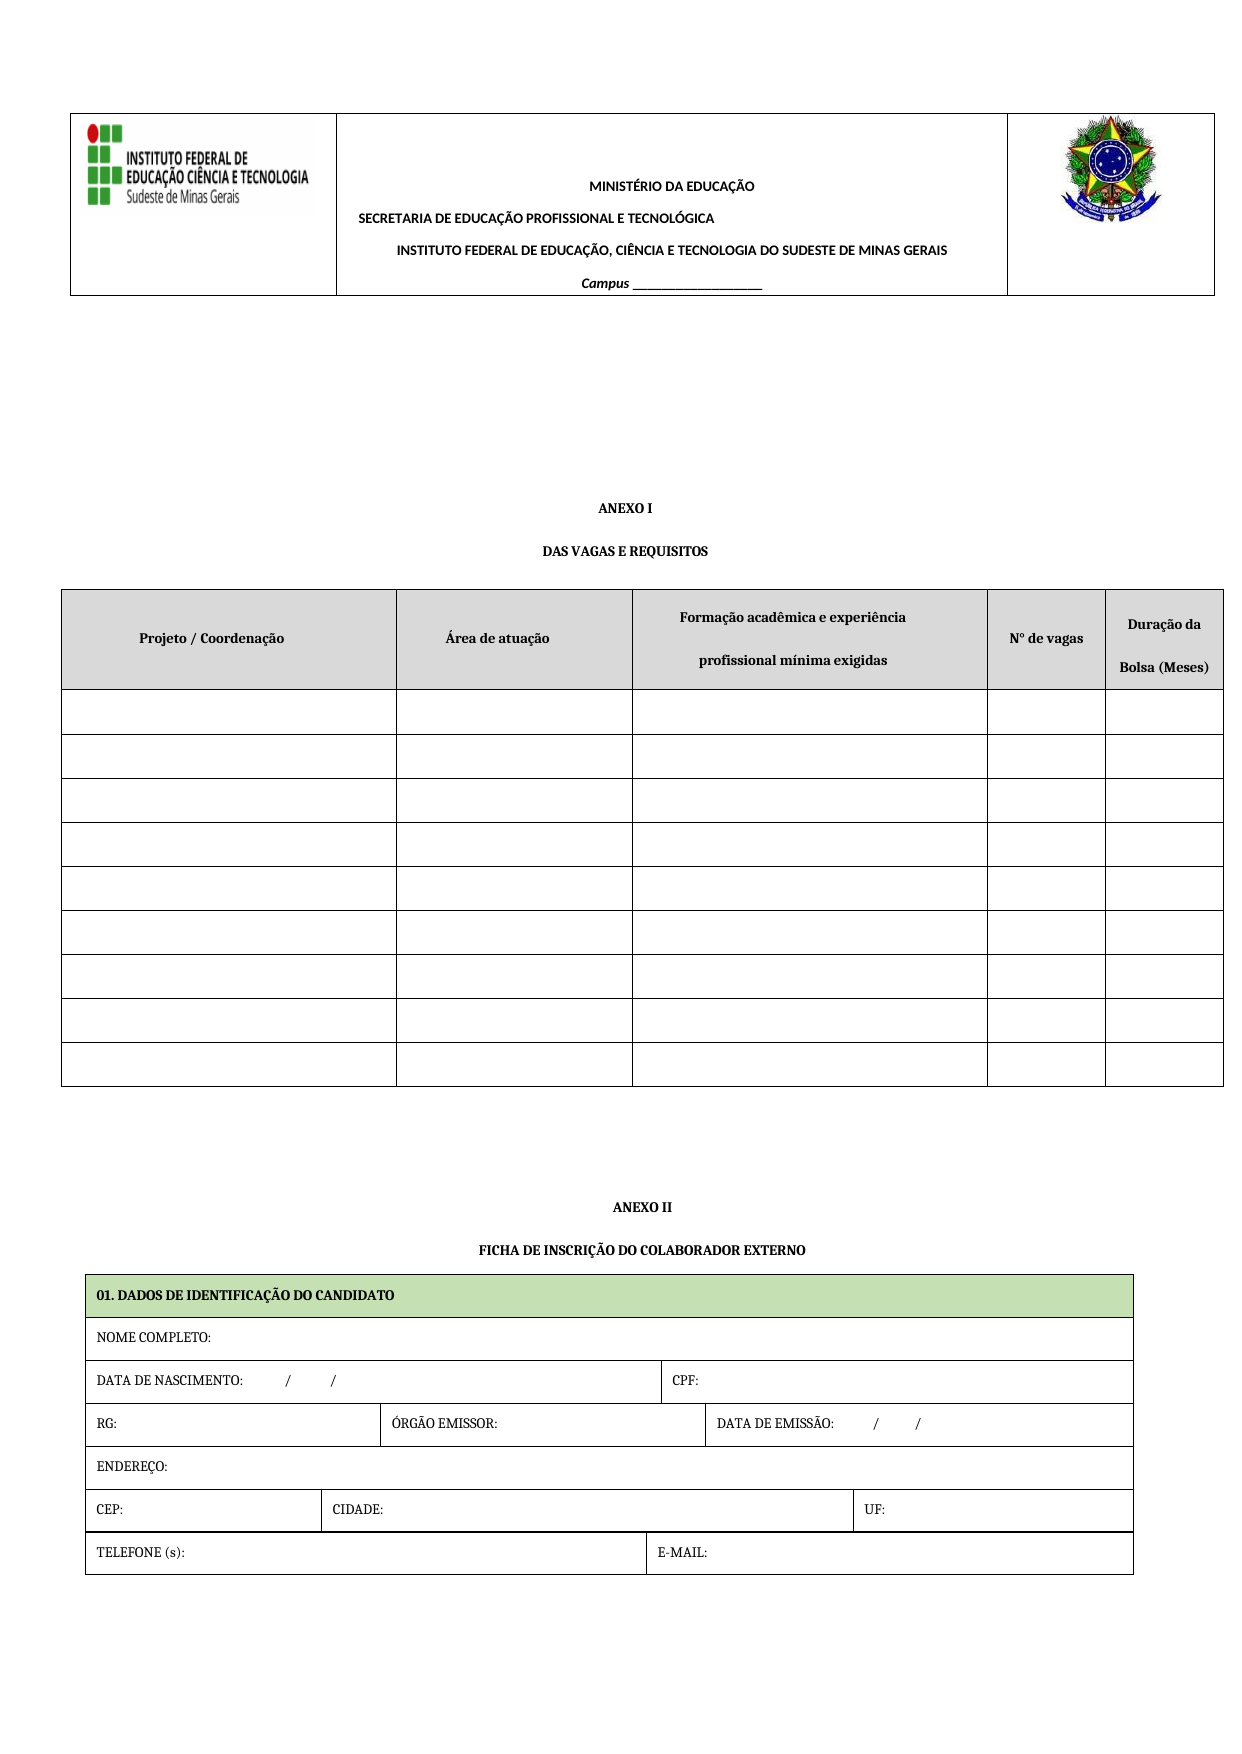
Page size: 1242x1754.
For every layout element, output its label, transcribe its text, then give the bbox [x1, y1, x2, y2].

table_cell [1106, 911, 1223, 954]
table_cell [62, 955, 396, 998]
table_cell DATA DE EMISSÃO: / / [706, 1404, 1133, 1446]
table_cell [397, 955, 632, 998]
table_cell [633, 735, 987, 777]
text ANEXO I [133, 488, 1117, 517]
table_cell [633, 911, 987, 954]
table_cell CPF: [662, 1361, 1133, 1403]
table_cell CEP: [86, 1490, 321, 1531]
picture [1060, 114, 1162, 223]
table_cell [1106, 735, 1223, 777]
table_cell ENDEREÇO: [86, 1447, 1133, 1488]
table_header N° de vagas [988, 590, 1105, 689]
table_cell [988, 911, 1105, 954]
table_cell [988, 955, 1105, 998]
table_cell RG: [86, 1404, 380, 1446]
table_cell [633, 999, 987, 1042]
table_cell [988, 735, 1105, 777]
table_cell [397, 690, 632, 733]
table_cell [62, 867, 396, 910]
table_header Duração da Bolsa (Meses) [1106, 590, 1223, 689]
table_cell [62, 690, 396, 733]
table_header Área de atuação [397, 590, 632, 689]
text FICHA DE INSCRIÇÃO DO COLABORADOR EXTERNO [133, 1231, 1152, 1259]
table_cell [397, 999, 632, 1042]
table_cell [397, 779, 632, 822]
text DAS VAGAS E REQUISITOS [133, 531, 1117, 560]
table_cell [397, 823, 632, 866]
text ANEXO II [133, 1188, 1152, 1216]
table_cell [62, 999, 396, 1042]
table_cell [62, 779, 396, 822]
table_cell [62, 911, 396, 954]
table_cell [397, 911, 632, 954]
picture [81, 114, 314, 216]
table_cell DATA DE NASCIMENTO: / / [86, 1361, 661, 1403]
table_cell [633, 1043, 987, 1086]
table_header 01. DADOS DE IDENTIFICAÇÃO DO CANDIDATO [86, 1275, 1133, 1317]
table_cell [397, 867, 632, 910]
table_cell [988, 867, 1105, 910]
table_cell NOME COMPLETO: [86, 1318, 1133, 1360]
table_cell [633, 823, 987, 866]
table_header Projeto / Coordenação [62, 590, 396, 689]
table_cell [633, 867, 987, 910]
table_cell [633, 779, 987, 822]
table_cell [1106, 690, 1223, 733]
table_cell ÓRGÃO EMISSOR: [381, 1404, 705, 1446]
table_cell [633, 955, 987, 998]
table_cell E-MAIL: [647, 1533, 1133, 1574]
table_cell [1106, 1043, 1223, 1086]
table_cell [1106, 823, 1223, 866]
table_cell [62, 1043, 396, 1086]
table_cell [1106, 999, 1223, 1042]
table_cell TELEFONE (s): [86, 1533, 646, 1574]
table_cell [1106, 779, 1223, 822]
table_cell [397, 1043, 632, 1086]
table_cell [1106, 867, 1223, 910]
table_cell [62, 735, 396, 777]
table_cell [988, 779, 1105, 822]
table_cell [988, 999, 1105, 1042]
table_cell [633, 690, 987, 733]
table_cell [988, 1043, 1105, 1086]
table_cell [988, 690, 1105, 733]
table_cell [62, 823, 396, 866]
table_cell [1106, 955, 1223, 998]
table_header Formação acadêmica e experiência profissional mínima exigidas [633, 590, 987, 689]
table_cell [397, 735, 632, 777]
table_cell CIDADE: [322, 1490, 853, 1531]
table_cell [988, 823, 1105, 866]
table_cell UF: [854, 1490, 1133, 1531]
